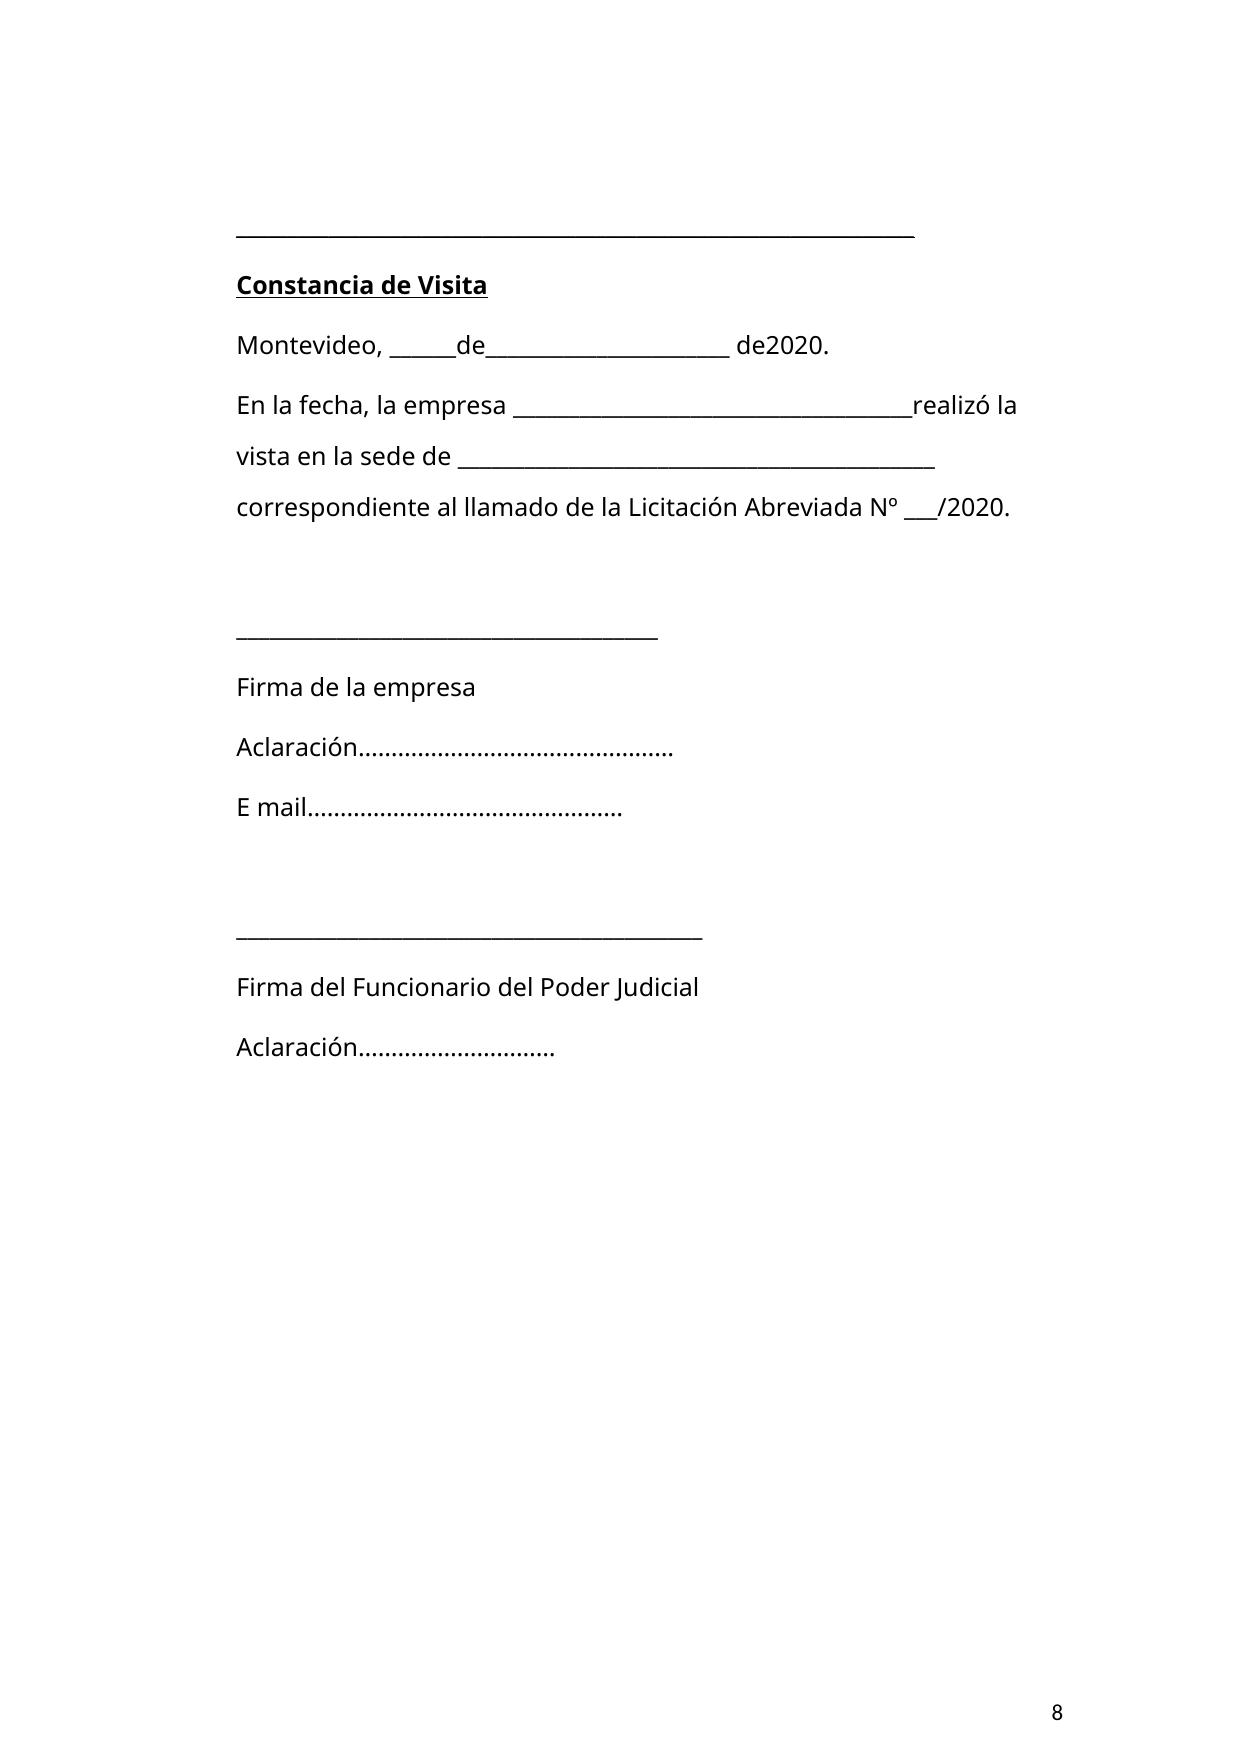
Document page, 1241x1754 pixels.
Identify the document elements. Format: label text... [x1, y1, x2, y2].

text Aclaración………………………… [236, 1030, 1063, 1064]
text Aclaración………………………………………… [236, 730, 1063, 764]
text ______________________________________ [236, 610, 1063, 644]
text En la fecha, la empresa ____________________________________realizó la vista en la sede de ___________________________________________ [236, 388, 1063, 473]
text __________________________________________ [236, 910, 1063, 944]
text Firma de la empresa [236, 670, 1063, 704]
text __________________________________________________________________ [236, 208, 1063, 242]
text Montevideo, ______de______________________ de2020. [236, 328, 1063, 362]
text Firma del Funcionario del Poder Judicial [236, 970, 1063, 1004]
text E mail………………………………………… [236, 790, 1063, 824]
text correspondiente al llamado de la Licitación Abreviada Nº ___/2020. [236, 490, 1063, 524]
text Constancia de Visita [236, 268, 1063, 302]
